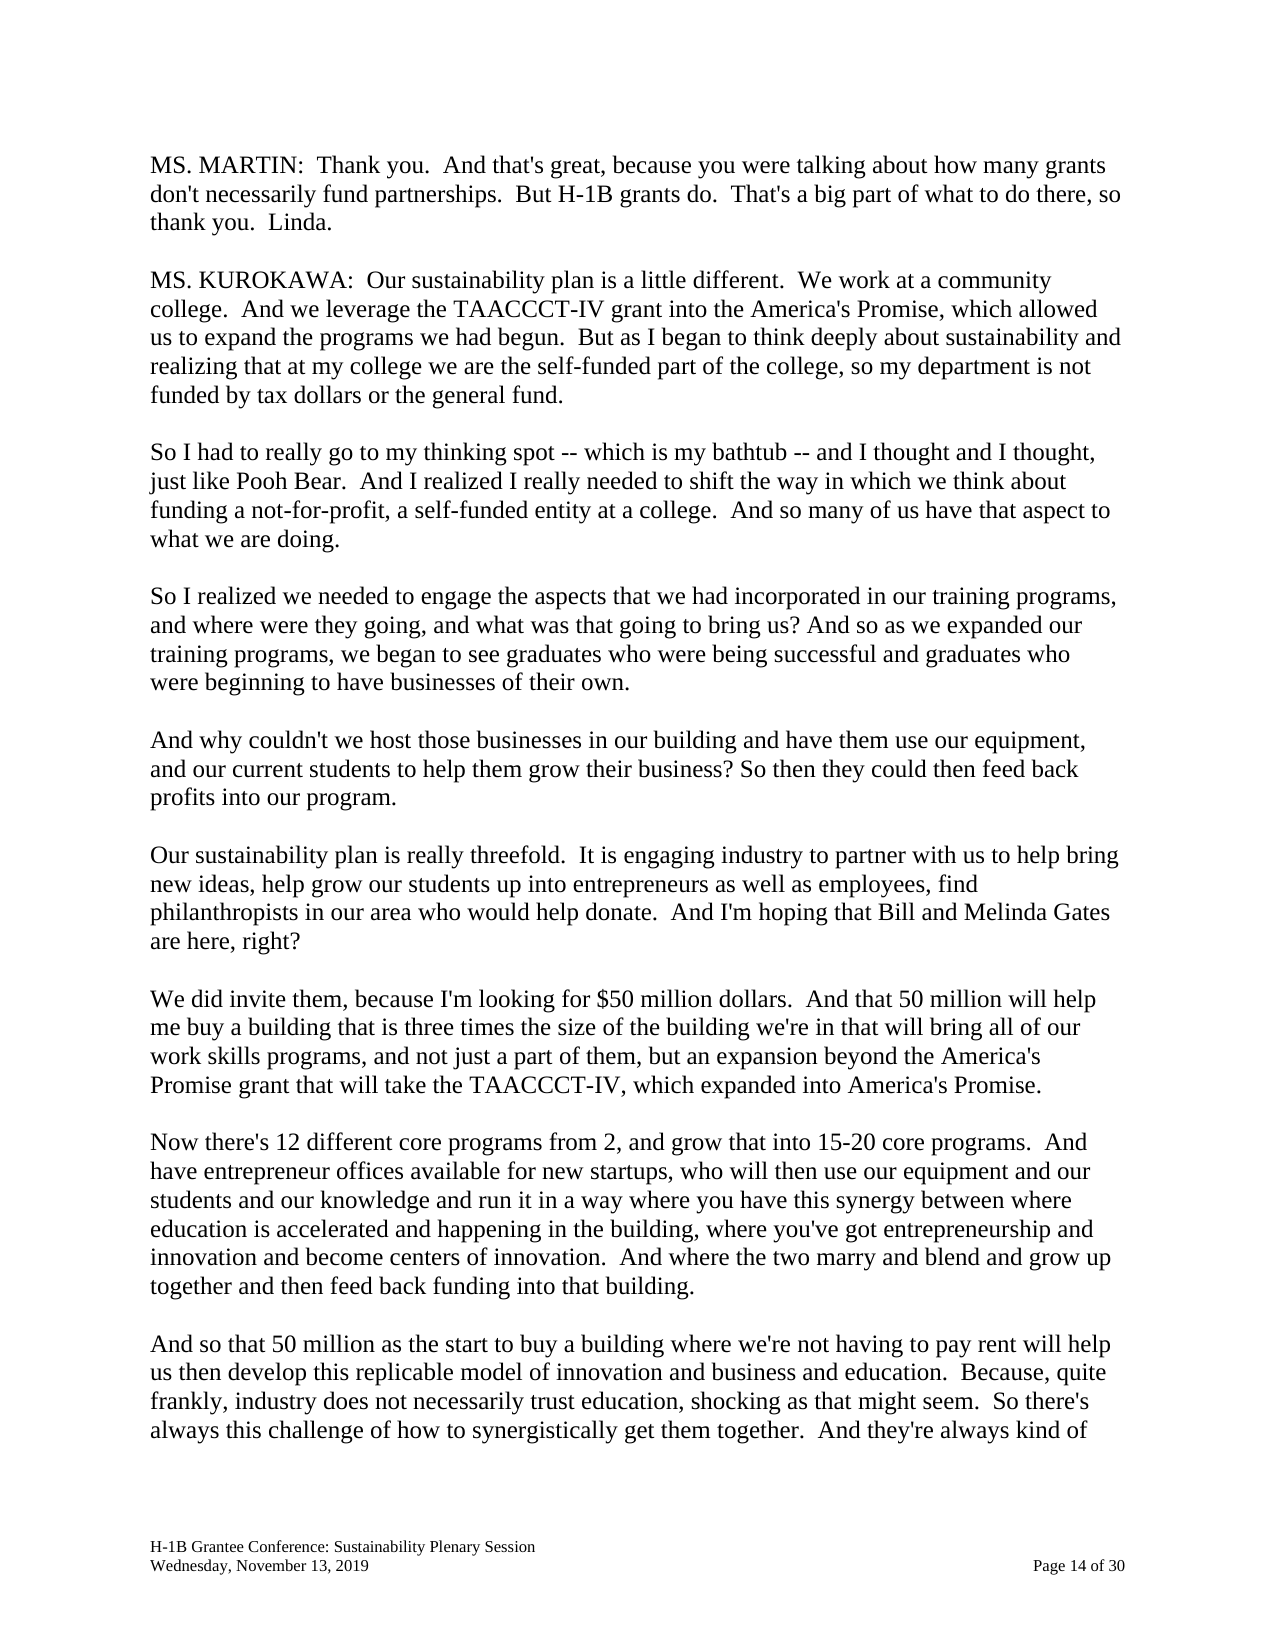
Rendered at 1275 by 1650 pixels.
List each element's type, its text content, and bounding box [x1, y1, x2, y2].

text Our sustainability plan is really threefold. It is engaging industry to partner with us to help bring new ideas, help grow our students up into entrepreneurs as well as employees, find philanthropists in our area who would help donate. And I'm hoping that Bill and Melinda Gates are here, right? [150, 840, 1125, 955]
text So I had to really go to my thinking spot -- which is my bathtub -- and I thought and I thought, just like Pooh Bear. And I realized I really needed to shift the way in which we think about funding a not-for-profit, a self-funded entity at a college. And so many of us have that aspect to what we are doing. [150, 437, 1125, 552]
text Now there's 12 different core programs from 2, and grow that into 15-20 core programs. And have entrepreneur offices available for new startups, who will then use our equipment and our students and our knowledge and run it in a way where you have this synergy between where education is accelerated and happening in the building, where you've got entrepreneurship and innovation and become centers of innovation. And where the two marry and blend and grow up together and then feed back funding into that building. [150, 1127, 1125, 1300]
text And why couldn't we host those businesses in our building and have them use our equipment, and our current students to help them grow their business? So then they could then feed back profits into our program. [150, 725, 1125, 811]
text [150, 1329, 1125, 1444]
text MS. KUROKAWA: Our sustainability plan is a little different. We work at a community college. And we leverage the TAACCCT-IV grant into the America's Promise, which allowed us to expand the programs we had begun. But as I began to think deeply about sustainability and realizing that at my college we are the self-funded part of the college, so my department is not funded by tax dollars or the general fund. [150, 265, 1125, 409]
text MS. MARTIN: Thank you. And that's great, because you were talking about how many grants don't necessarily fund partnerships. But H-1B grants do. That's a big part of what to do there, so thank you. Linda. [150, 150, 1125, 236]
text We did invite them, because I'm looking for $50 million dollars. And that 50 million will help me buy a building that is three times the size of the building we're in that will bring all of our work skills programs, and not just a part of them, but an expansion beyond the America's Promise grant that will take the TAACCCT-IV, which expanded into America's Promise. [150, 984, 1125, 1099]
text So I realized we needed to engage the aspects that we had incorporated in our training programs, and where were they going, and what was that going to bring us? And so as we expanded our training programs, we began to see graduates who were being successful and graduates who were beginning to have businesses of their own. [150, 581, 1125, 696]
